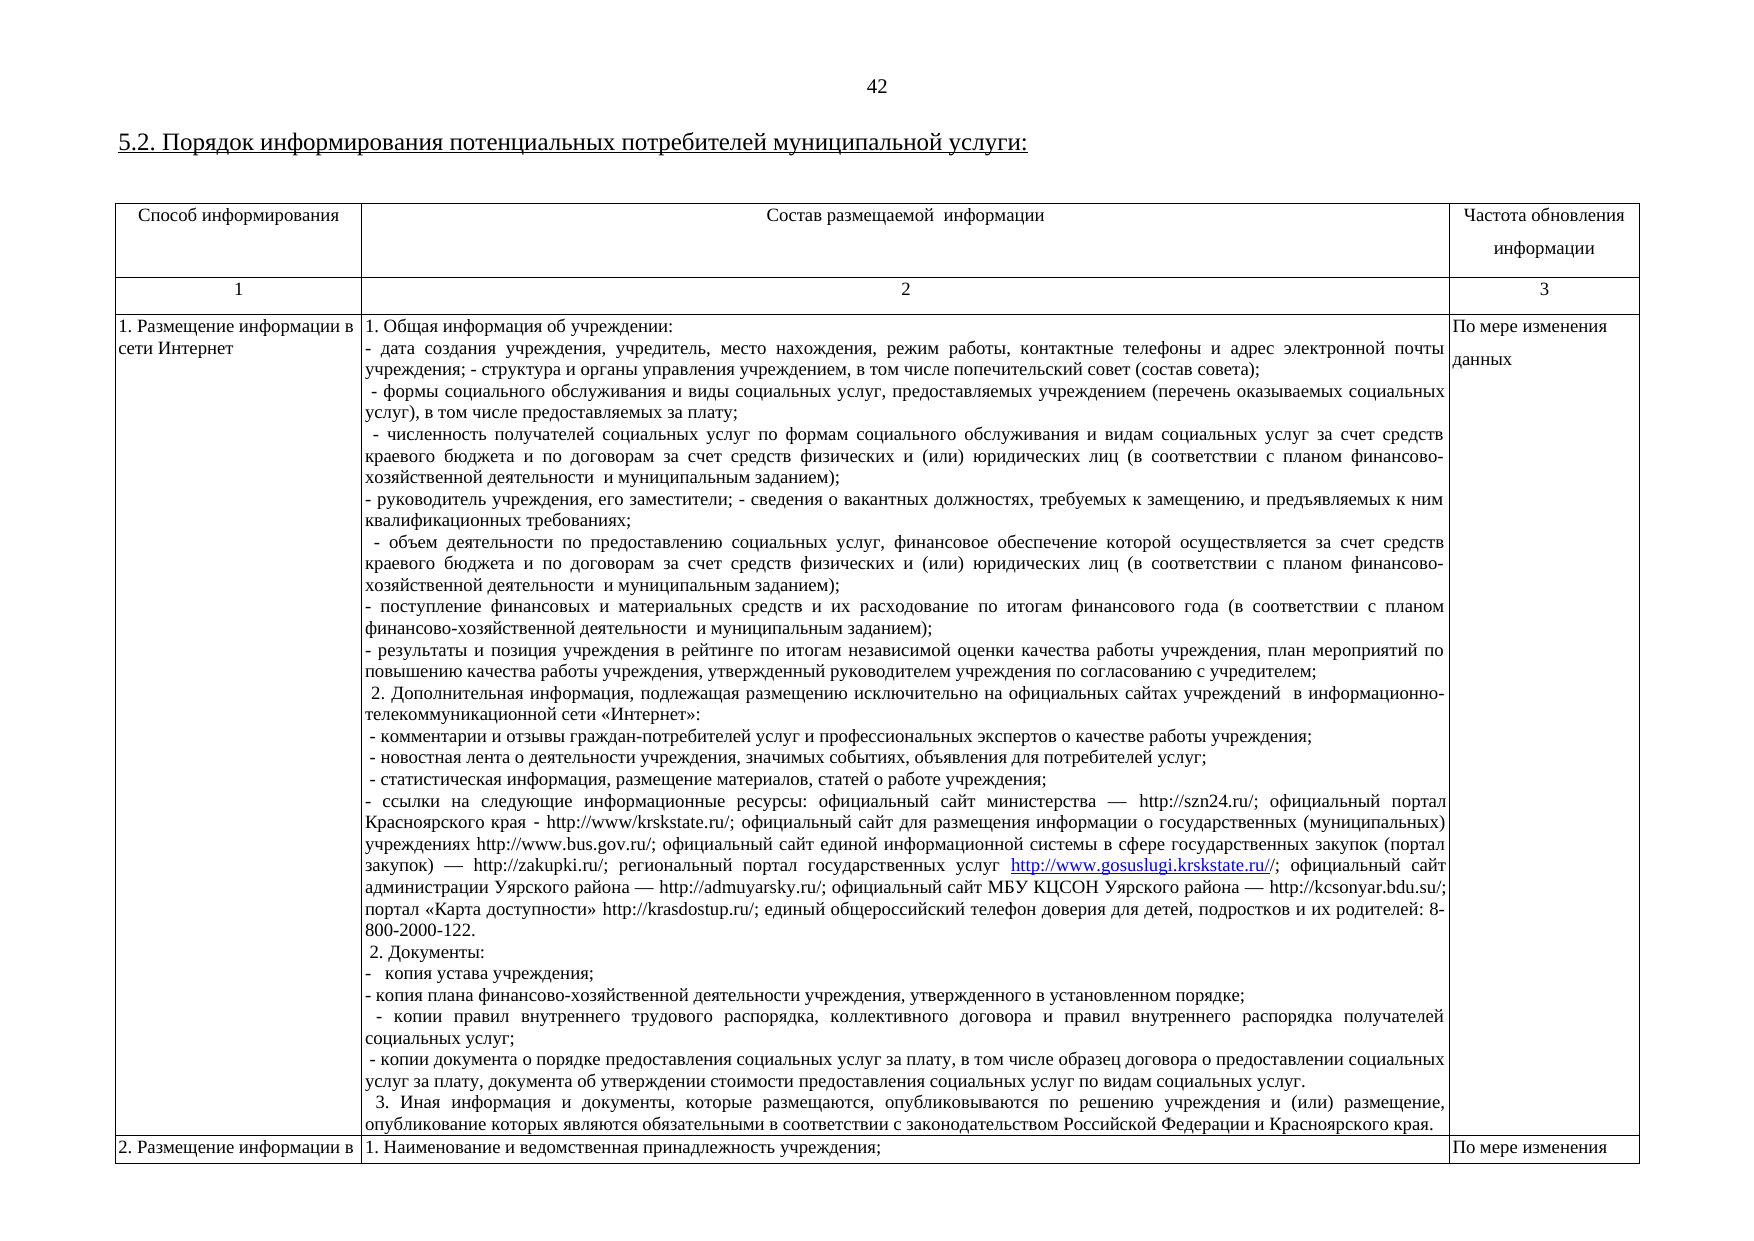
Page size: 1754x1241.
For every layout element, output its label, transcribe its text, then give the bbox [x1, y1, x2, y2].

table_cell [116, 1136, 361, 1163]
table_cell 1 [116, 278, 361, 314]
table_cell По мере изменения данных [1450, 315, 1639, 1134]
table_header Частота обновления информации [1450, 204, 1639, 277]
table_cell 1. Общая информация об учреждении: - дата создания учреждения, учредитель, место нахождения, режим работы, контактные телефоны и адрес электронной почты учреждения; - структура и органы управления учреждением, в том числе попечительский совет (состав совета); - формы социального обслуживания и виды социальных услуг, предоставляемых учреждением (перечень оказываемых социальных услуг), в том числе предоставляемых за плату; - численность получателей социальных услуг по формам социального обслуживания и видам социальных услуг за счет средств краевого бюджета и по договорам за счет средств физических и (или) юридических лиц (в соответствии с планом финансово-хозяйственной деятельности и муниципальным заданием); - руководитель учреждения, его заместители; - сведения о вакантных должностях, требуемых к замещению, и предъявляемых к ним квалификационных требованиях; - объем деятельности по предоставлению социальных услуг, финансовое обеспечение которой осуществляется за счет средств краевого бюджета и по договорам за счет средств физических и (или) юридических лиц (в соответствии с планом финансово-хозяйственной деятельности и муниципальным заданием); - поступление финансовых и материальных средств и их расходование по итогам финансового года (в соответствии с планом финансово-хозяйственной деятельности и муниципальным заданием); - результаты и позиция учреждения в рейтинге по итогам независимой оценки качества работы учреждения, план мероприятий по повышению качества работы учреждения, утвержденный руководителем учреждения по согласованию с учредителем; 2. Дополнительная информация, подлежащая размещению исключительно на официальных сайтах учреждений в информационно-телекоммуникационной сети «Интернет»: - комментарии и отзывы граждан-потребителей услуг и профессиональных экспертов о качестве работы учреждения; - новостная лента о деятельности учреждения, значимых событиях, объявления для потребителей услуг; - статистическая информация, размещение материалов, статей о работе учреждения; - ссылки на следующие информационные ресурсы: официальный сайт министерства — http://szn24.ru/; официальный портал Красноярского края - http://www/krskstate.ru/; официальный сайт для размещения информации о государственных (муниципальных) учреждениях http://www.bus.gov.ru/; официальный сайт единой информационной системы в сфере государственных закупок (портал закупок) — http://zakupki.ru/; региональный портал государственных услуг http://www.gosuslugi.krskstate.ru//; официальный сайт администрации Уярского района — http://admuyarsky.ru/; официальный сайт МБУ КЦСОН Уярского района — http://kcsonyar.bdu.su/; портал «Карта доступности» http://krasdostup.ru/; единый общероссийский телефон доверия для детей, подростков и их родителей: 8-800-2000-122. 2. Документы: - копия устава учреждения; - копия плана финансово-хозяйственной деятельности учреждения, утвержденного в установленном порядке; - копии правил внутреннего трудового распорядка, коллективного договора и правил внутреннего распорядка получателей социальных услуг; - копии документа о порядке предоставления социальных услуг за плату, в том числе образец договора о предоставлении социальных услуг за плату, документа об утверждении стоимости предоставления социальных услуг по видам социальных услуг. 3. Иная информация и документы, которые размещаются, опубликовываются по решению учреждения и (или) размещение, опубликование которых являются обязательными в соответствии с законодательством Российской Федерации и Красноярского края. [362, 315, 1449, 1134]
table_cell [362, 1136, 1449, 1163]
table_cell 3 [1450, 278, 1639, 314]
text 5.2. Порядок информирования потенциальных потребителей муниципальной услуги: [118, 127, 1636, 155]
table_header Состав размещаемой информации [362, 204, 1449, 277]
table_header Способ информирования [116, 204, 361, 277]
table_cell 1. Размещение информации в сети Интернет [116, 315, 361, 1134]
table_cell 2 [362, 278, 1449, 314]
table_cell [1450, 1136, 1639, 1163]
